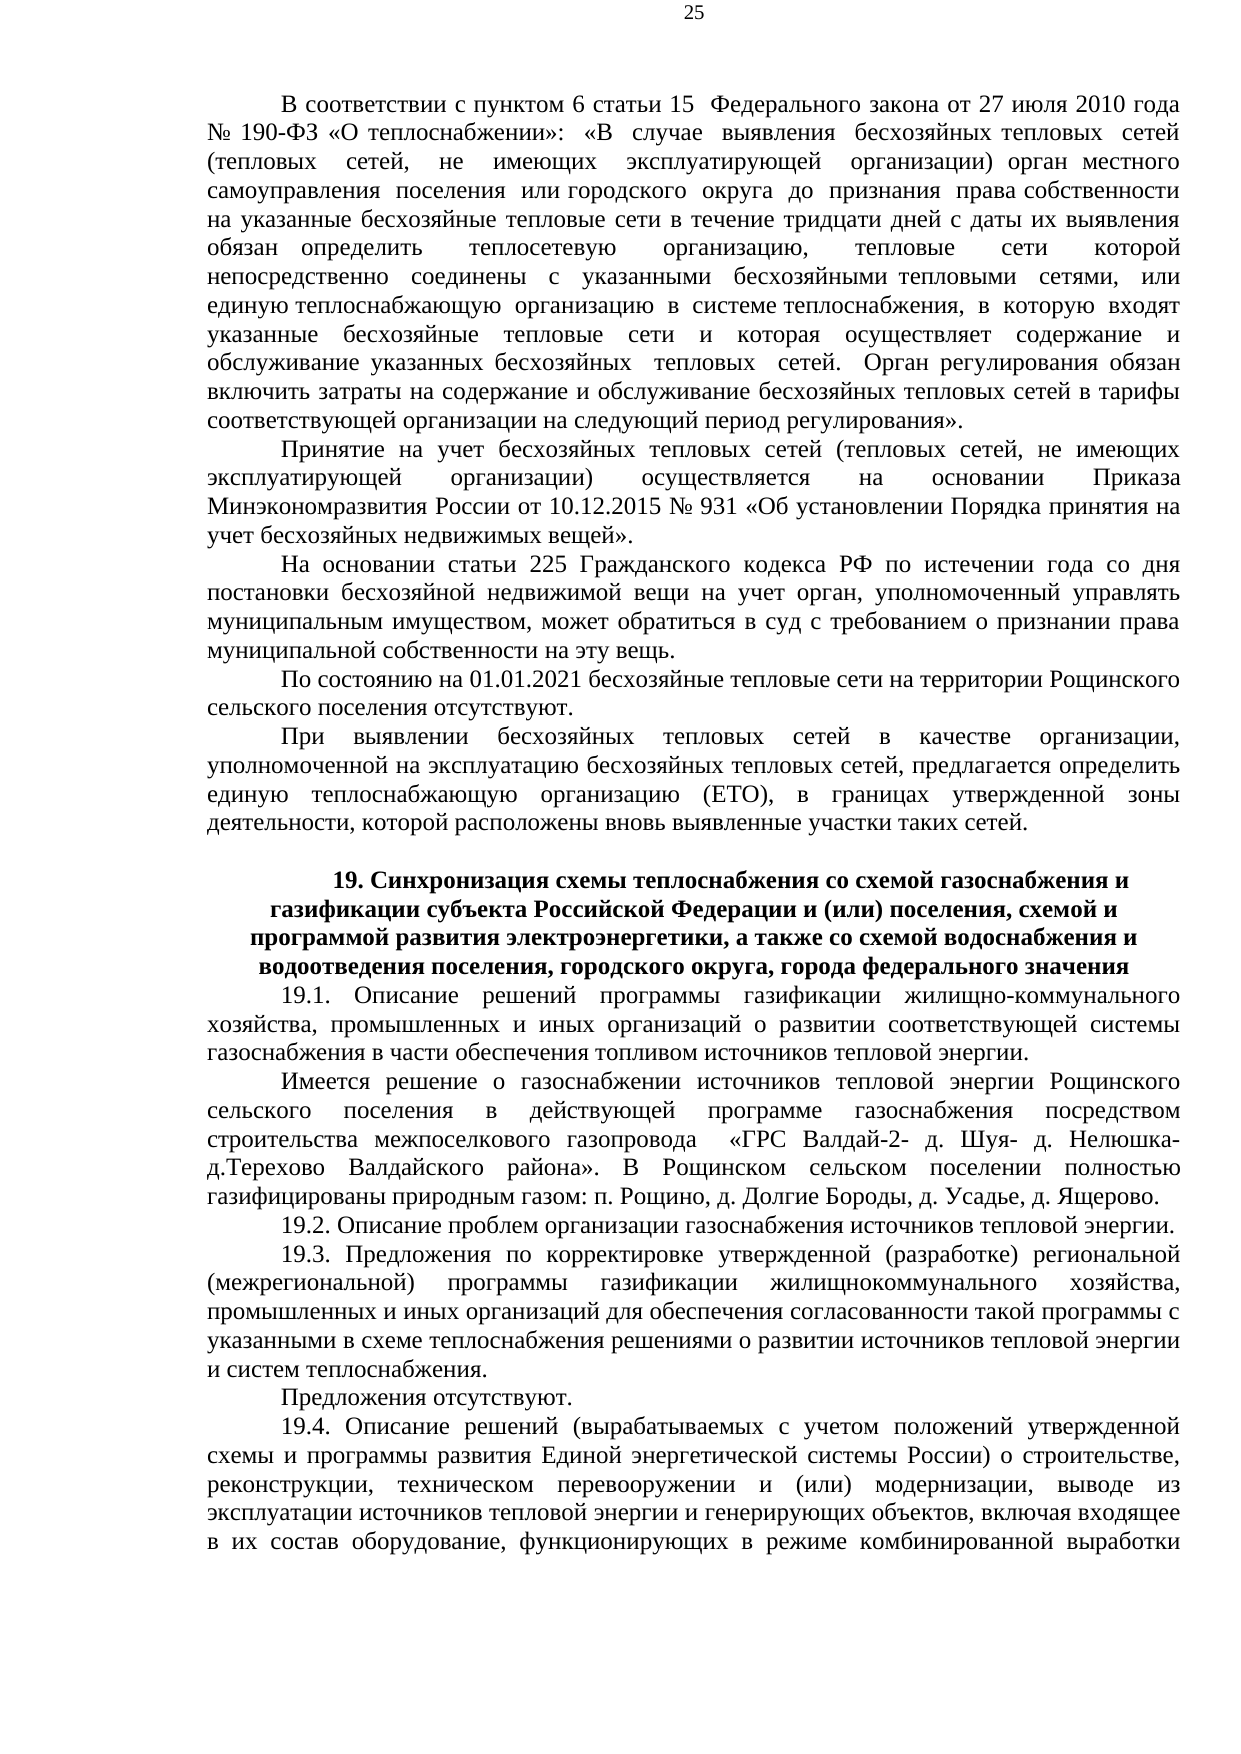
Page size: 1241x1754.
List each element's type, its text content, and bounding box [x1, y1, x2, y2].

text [207, 1411, 1181, 1555]
text 19.2. Описание проблем организации газоснабжения источников тепловой энергии. [207, 1210, 1181, 1239]
text Предложения отсутствуют. [207, 1382, 1181, 1411]
text Имеется решение о газоснабжении источников тепловой энергии Рощинского сельского поселения в действующей программе газоснабжения посредством строительства межпоселкового газопровода «ГРС Валдай-2- д. Шуя- д. Нелюшка- д.Терехово Валдайского района». В Рощинском сельском поселении полностью газифицированы природным газом: п. Рощино, д. Долгие Бороды, д. Усадье, д. Ящерово. [207, 1066, 1181, 1210]
text При выявлении бесхозяйных тепловых сетей в качестве организации, уполномоченной на эксплуатацию бесхозяйных тепловых сетей, предлагается определить единую теплоснабжающую организацию (ЕТО), в границах утвержденной зоны деятельности, которой расположены вновь выявленные участки таких сетей. [207, 721, 1181, 836]
text 19.1. Описание решений программы газификации жилищно-коммунального хозяйства, промышленных и иных организаций о развитии соответствующей системы газоснабжения в части обеспечения топливом источников тепловой энергии. [207, 980, 1181, 1066]
text 19. Синхронизация схемы теплоснабжения со схемой газоснабжения и газификации субъекта Российской Федерации и (или) поселения, схемой и программой развития электроэнергетики, а также со схемой водоснабжения и водоотведения поселения, городского округа, города федерального значения [207, 865, 1181, 980]
text На основании статьи 225 Гражданского кодекса РФ по истечении года со дня постановки бесхозяйной недвижимой вещи на учет орган, уполномоченный управлять муниципальным имуществом, может обратиться в суд с требованием о признании права муниципальной собственности на эту вещь. [207, 549, 1181, 664]
text 19.3. Предложения по корректировке утвержденной (разработке) региональной (межрегиональной) программы газификации жилищнокоммунального хозяйства, промышленных и иных организаций для обеспечения согласованности такой программы с указанными в схеме теплоснабжения решениями о развитии источников тепловой энергии и систем теплоснабжения. [207, 1239, 1181, 1382]
text В соответствии с пунктом 6 статьи 15 Федерального закона от 27 июля 2010 года № 190-ФЗ «О теплоснабжении»: «В случае выявления бесхозяйных тепловых сетей (тепловых сетей, не имеющих эксплуатирующей организации) орган местного самоуправления поселения или городского округа до признания права собственности на указанные бесхозяйные тепловые сети в течение тридцати дней с даты их выявления обязан определить теплосетевую организацию, тепловые сети которой непосредственно соединены с указанными бесхозяйными тепловыми сетями, или единую теплоснабжающую организацию в системе теплоснабжения, в которую входят указанные бесхозяйные тепловые сети и которая осуществляет содержание и обслуживание указанных бесхозяйных тепловых сетей. Орган регулирования обязан включить затраты на содержание и обслуживание бесхозяйных тепловых сетей в тарифы соответствующей организации на следующий период регулирования». [207, 89, 1181, 434]
text Принятие на учет бесхозяйных тепловых сетей (тепловых сетей, не имеющих эксплуатирующей организации) осуществляется на основании Приказа Минэкономразвития России от 10.12.2015 № 931 «Об установлении Порядка принятия на учет бесхозяйных недвижимых вещей». [207, 434, 1181, 549]
text По состоянию на 01.01.2021 бесхозяйные тепловые сети на территории Рощинского сельского поселения отсутствуют. [207, 664, 1181, 721]
